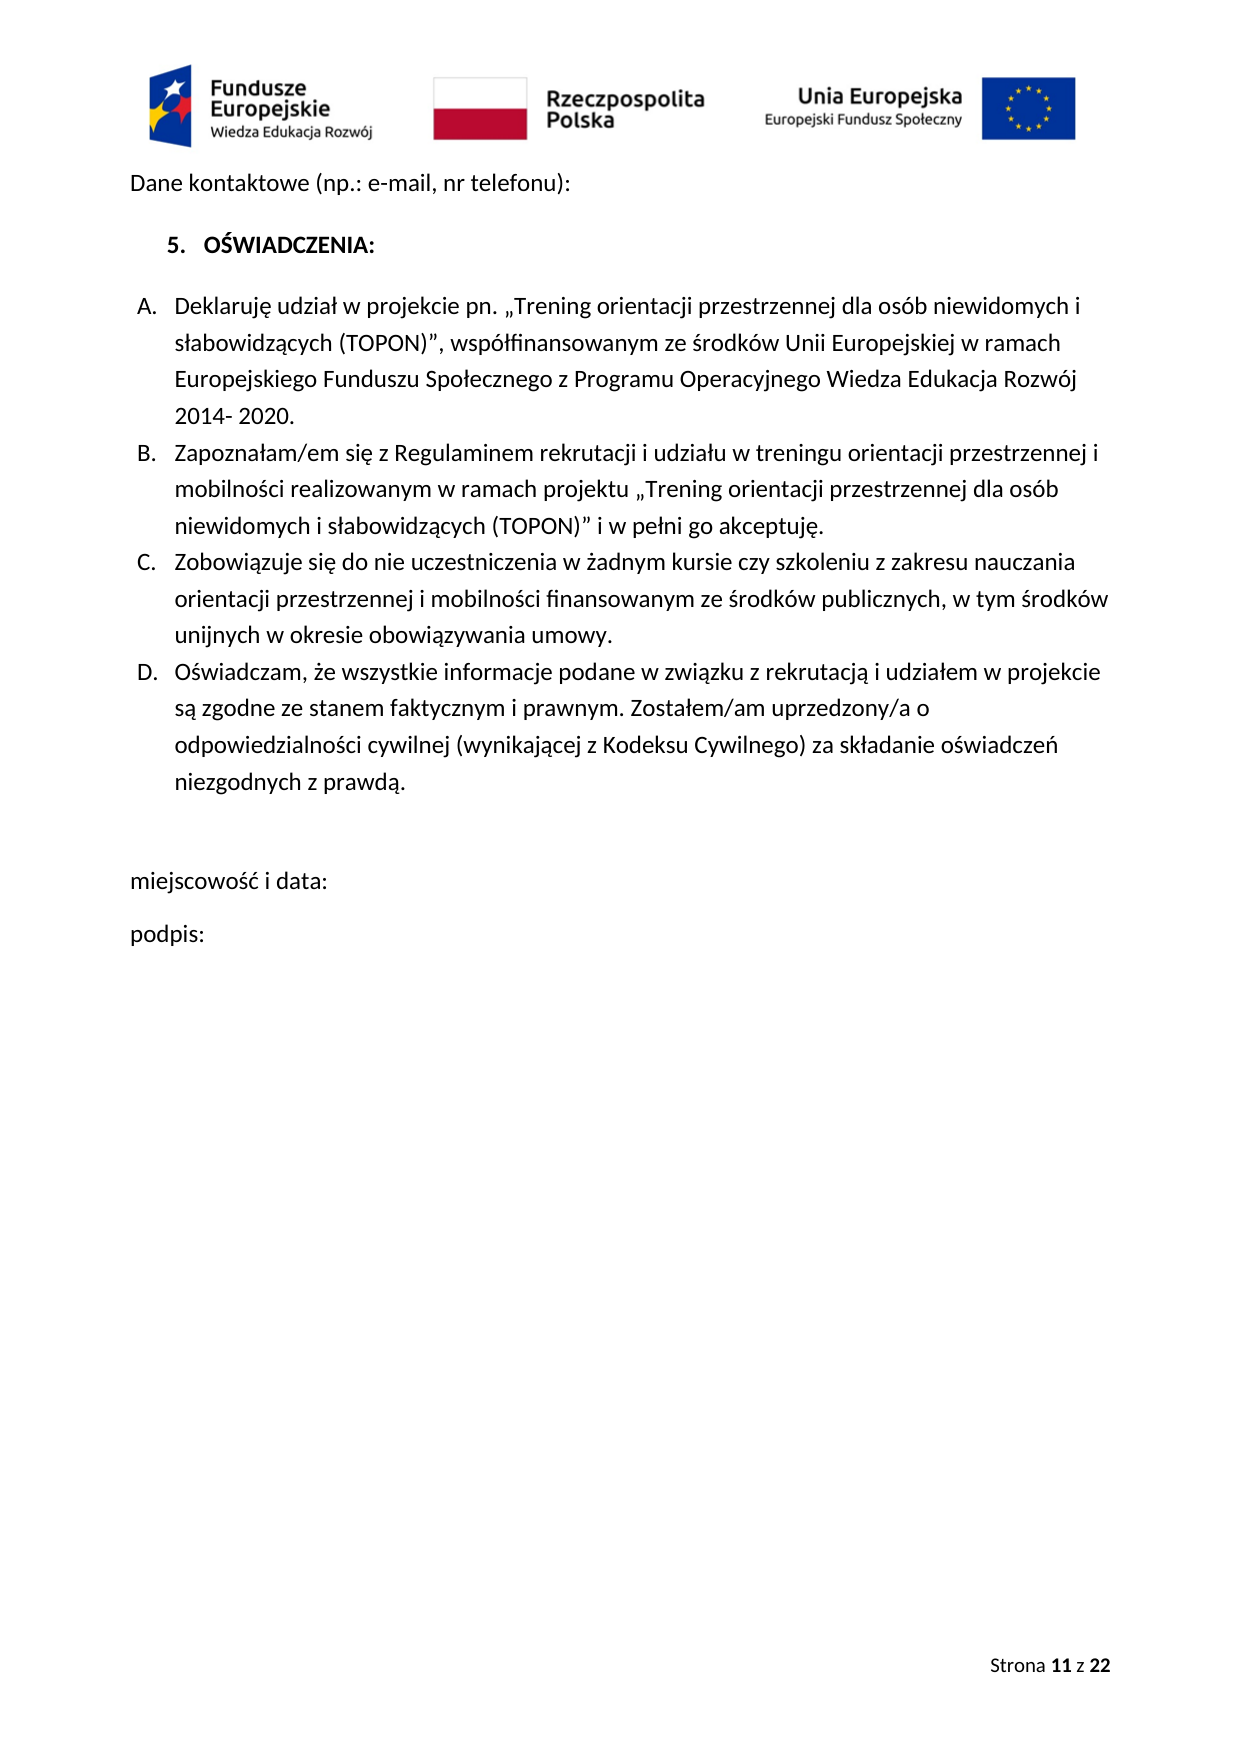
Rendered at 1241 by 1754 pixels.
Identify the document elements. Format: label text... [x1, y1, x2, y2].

text miejscowość i data: [130, 865, 1110, 895]
list OŚWIADCZENIA: [167, 229, 1110, 259]
list Zobowiązuje się do nie uczestniczenia w żadnym kursie czy szkoleniu z zakresu nauczania orientacji przestrzennej i mobilności finansowanym ze środków publicznych, w tym środków unijnych w okresie obowiązywania umowy. [137, 546, 1110, 650]
text podpis: [130, 918, 1110, 948]
list Zapoznałam/em się z Regulaminem rekrutacji i udziału w treningu orientacji przestrzennej i mobilności realizowanym w ramach projektu „Trening orientacji przestrzennej dla osób niewidomych i słabowidzących (TOPON)” i w pełni go akceptuję. [137, 437, 1110, 540]
text Dane kontaktowe (np.: e-mail, nr telefonu): [130, 167, 1110, 198]
list Deklaruję udział w projekcie pn. „Trening orientacji przestrzennej dla osób niewidomych i słabowidzących (TOPON)”, współfinansowanym ze środków Unii Europejskiej w ramach Europejskiego Funduszu Społecznego z Programu Operacyjnego Wiedza Edukacja Rozwój 2014- 2020. [137, 290, 1110, 431]
picture [129, 44, 1096, 168]
list Oświadczam, że wszystkie informacje podane w związku z rekrutacją i udziałem w projekcie są zgodne ze stanem faktycznym i prawnym. Zostałem/am uprzedzony/a o odpowiedzialności cywilnej (wynikającej z Kodeksu Cywilnego) za składanie oświadczeń niezgodnych z prawdą. [137, 656, 1110, 796]
